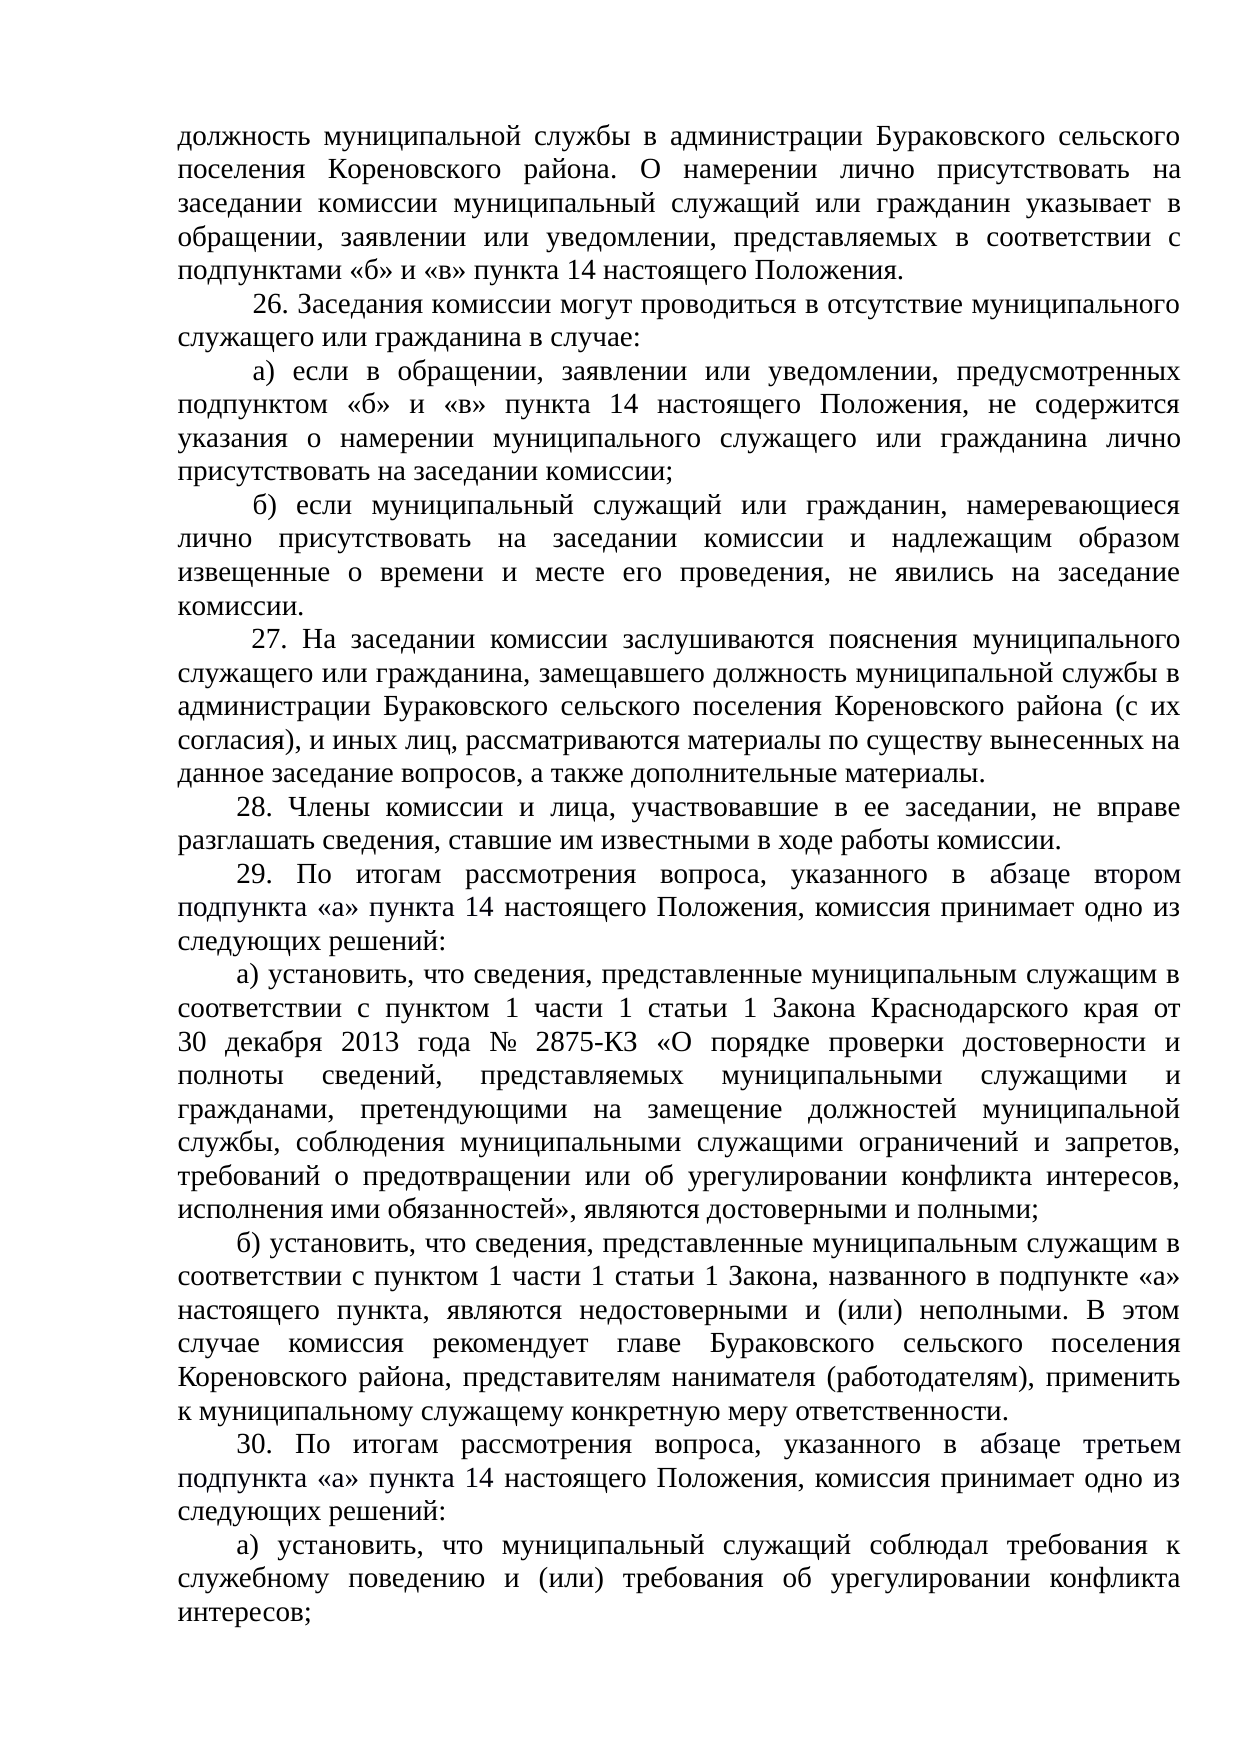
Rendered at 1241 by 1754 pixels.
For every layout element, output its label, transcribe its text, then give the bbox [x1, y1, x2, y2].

text 30. По итогам рассмотрения вопроса, указанного в абзаце третьем подпункта «а» пункта 14 настоящего Положения, комиссия принимает одно из следующих решений: [177, 1426, 1181, 1527]
text а) установить, что сведения, представленные муниципальным служащим в соответствии с пунктом 1 части 1 статьи 1 Закона Краснодарского края от 30 декабря 2013 года № 2875-КЗ «О порядке проверки достоверности и полноты сведений, представляемых муниципальными служащими и гражданами, претендующими на замещение должностей муниципальной службы, соблюдения муниципальными служащими ограничений и запретов, требований о предотвращении или об урегулировании конфликта интересов, исполнения ими обязанностей», являются достоверными и полными; [177, 957, 1181, 1225]
text а) установить, что муниципальный служащий соблюдал требования к служебному поведению и (или) требования об урегулировании конфликта интересов; [177, 1527, 1181, 1627]
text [177, 118, 1181, 286]
text а) если в обращении, заявлении или уведомлении, предусмотренных подпунктом «б» и «в» пункта 14 настоящего Положения, не содержится указания о намерении муниципального служащего или гражданина лично присутствовать на заседании комиссии; [177, 353, 1181, 487]
text 28. Члены комиссии и лица, участвовавшие в ее заседании, не вправе разглашать сведения, ставшие им известными в ходе работы комиссии. [177, 789, 1181, 856]
text 29. По итогам рассмотрения вопроса, указанного в абзаце втором подпункта «а» пункта 14 настоящего Положения, комиссия принимает одно из следующих решений: [177, 856, 1181, 957]
text б) если муниципальный служащий или гражданин, намеревающиеся лично присутствовать на заседании комиссии и надлежащим образом извещенные о времени и месте его проведения, не явились на заседание комиссии. [177, 487, 1181, 621]
text 26. Заседания комиссии могут проводиться в отсутствие муниципального служащего или гражданина в случае: [177, 286, 1181, 353]
text 27. На заседании комиссии заслушиваются пояснения муниципального служащего или гражданина, замещавшего должность муниципальной службы в администрации Бураковского сельского поселения Кореновского района (с их согласия), и иных лиц, рассматриваются материалы по существу вынесенных на данное заседание вопросов, а также дополнительные материалы. [177, 621, 1181, 789]
text б) установить, что сведения, представленные муниципальным служащим в соответствии с пунктом 1 части 1 статьи 1 Закона, названного в подпункте «а» настоящего пункта, являются недостоверными и (или) неполными. В этом случае комиссия рекомендует главе Бураковского сельского поселения Кореновского района, представителям нанимателя (работодателям), применить к муниципальному служащему конкретную меру ответственности. [177, 1225, 1181, 1426]
